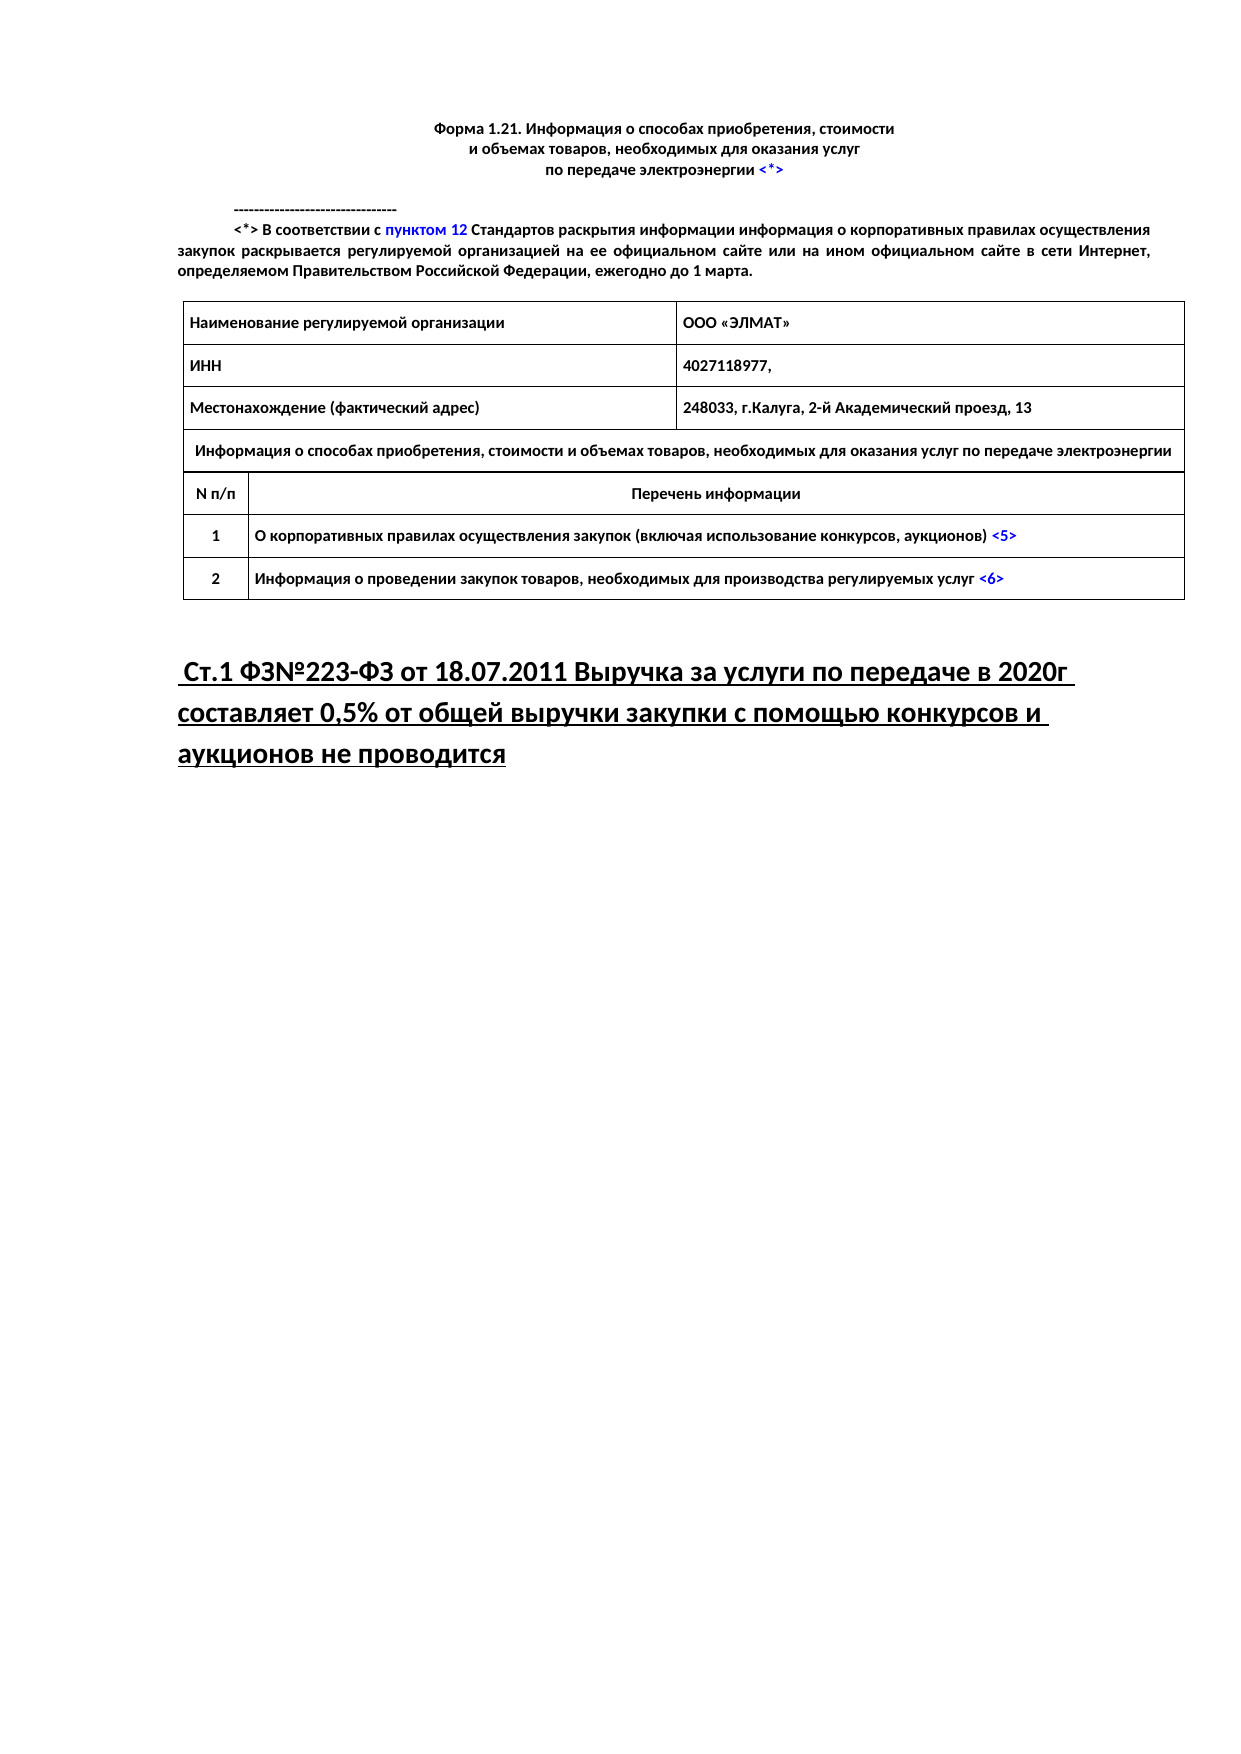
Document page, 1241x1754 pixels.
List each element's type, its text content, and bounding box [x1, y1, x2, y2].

table_cell 2 [184, 558, 248, 599]
table_cell Местонахождение (фактический адрес) [184, 387, 676, 429]
table_cell Информация о способах приобретения, стоимости и объемах товаров, необходимых для оказания услуг по передаче электроэнергии [184, 430, 1184, 471]
table_cell 248033, г.Калуга, 2-й Академический проезд, 13 [677, 387, 1184, 429]
table_header ООО «ЭЛМАТ» [677, 302, 1184, 343]
text и объемах товаров, необходимых для оказания услуг [177, 138, 1152, 159]
text Форма 1.21. Информация о способах приобретения, стоимости [177, 118, 1152, 138]
table_cell ИНН [184, 345, 676, 386]
table_cell О корпоративных правилах осуществления закупок (включая использование конкурсов, аукционов) <5> [249, 515, 1184, 557]
table_header Наименование регулируемой организации [184, 302, 676, 343]
text -------------------------------- [177, 199, 1152, 220]
table_cell 1 [184, 515, 248, 557]
text <*> В соответствии с пунктом 12 Стандартов раскрытия информации информация о корпоративных правилах осуществления закупок раскрывается регулируемой организацией на ее официальном сайте или на ином официальном сайте в сети Интернет, определяемом Правительством Российской Федерации, ежегодно до 1 марта. [177, 220, 1152, 281]
text по передаче электроэнергии <*> [177, 159, 1152, 179]
table_cell 4027118977, [677, 345, 1184, 386]
table_cell N п/п [184, 473, 248, 514]
text Ст.1 ФЗ№223-ФЗ от 18.07.2011 Выручка за услуги по передаче в 2020г составляет 0,5% от общей выручки закупки с помощью конкурсов и аукционов не проводится [177, 653, 1152, 771]
table_cell Перечень информации [249, 473, 1184, 514]
table_cell Информация о проведении закупок товаров, необходимых для производства регулируемых услуг <6> [249, 558, 1184, 599]
